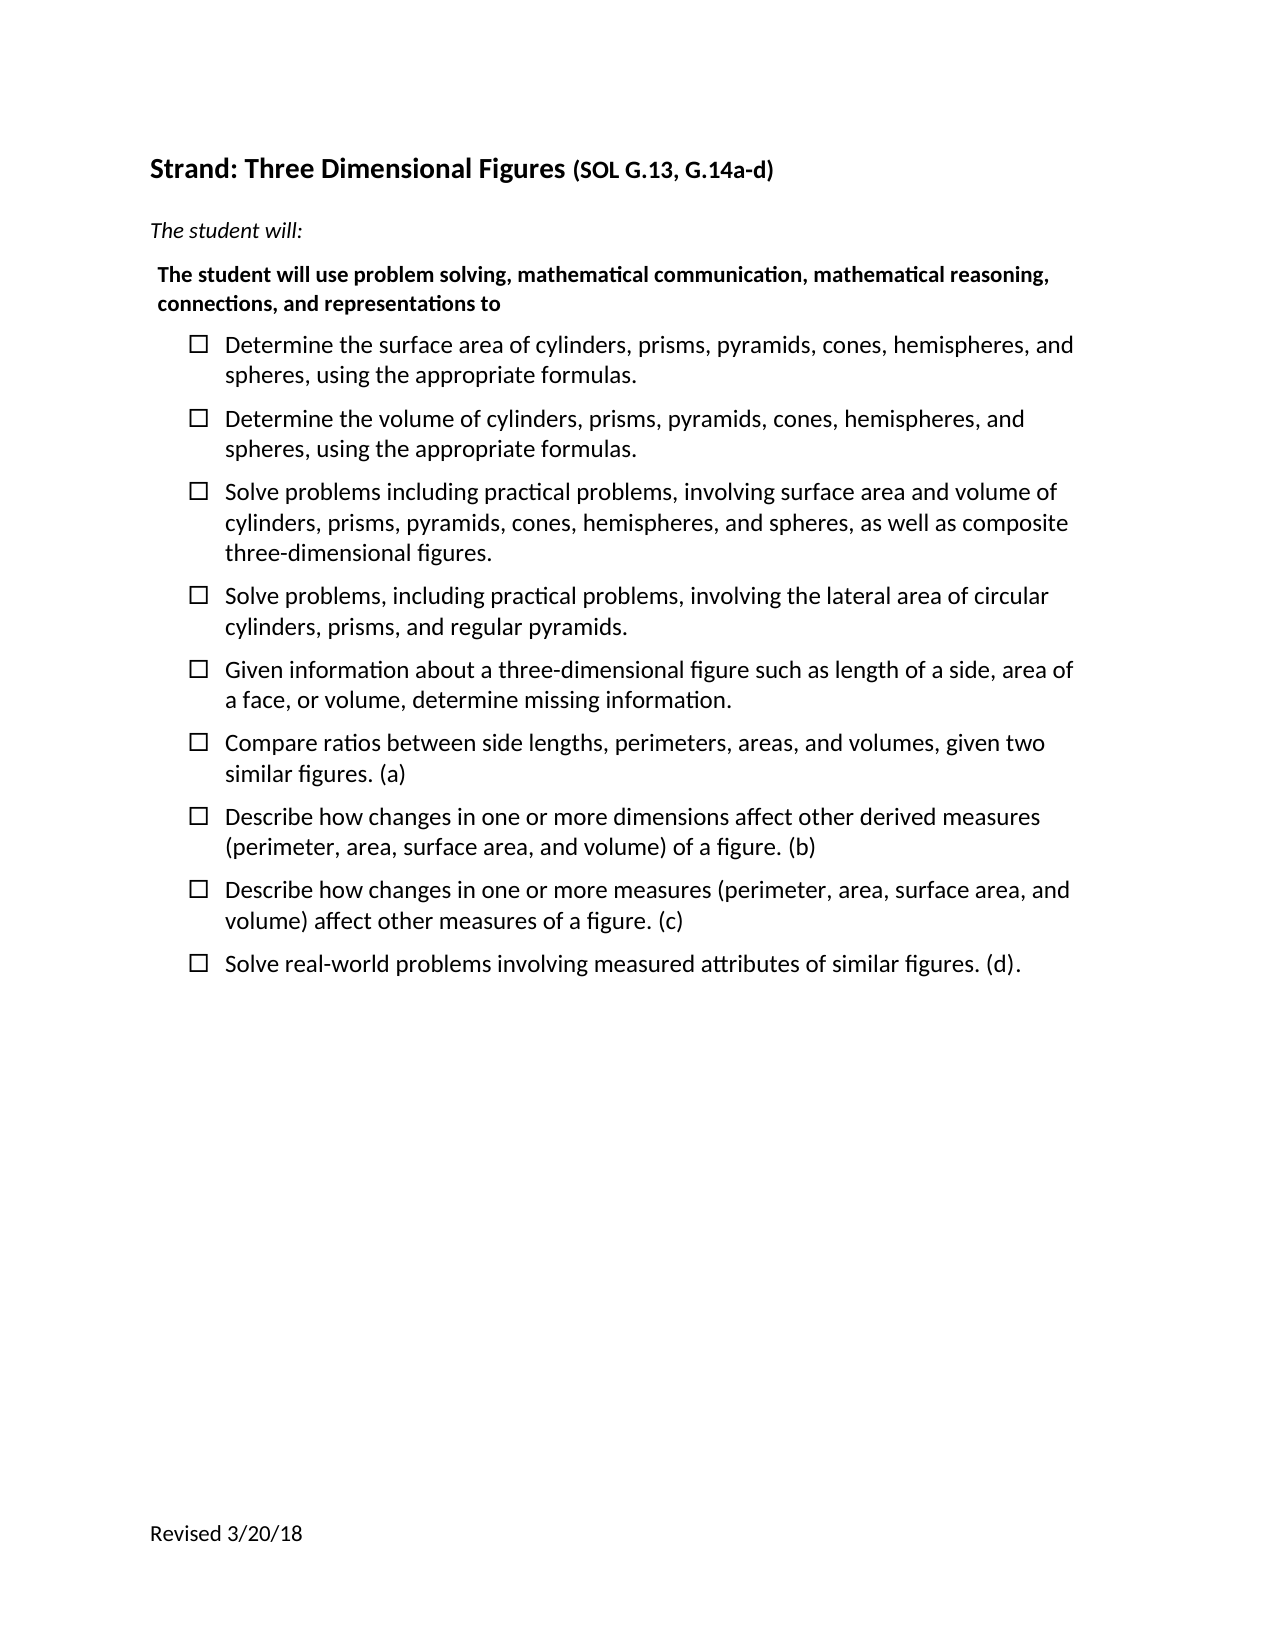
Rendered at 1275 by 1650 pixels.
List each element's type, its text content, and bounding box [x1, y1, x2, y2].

list Describe how changes in one or more dimensions affect other derived measures (perimeter, area, surface area, and volume) of a figure. (b) [187, 801, 1089, 862]
subtitle Strand: Three Dimensional Figures (SOL G.13, G.14a-d) [150, 150, 1125, 186]
list Compare ratios between side lengths, perimeters, areas, and volumes, given two similar figures. (a) [187, 727, 1089, 788]
list Given information about a three-dimensional figure such as length of a side, area of a face, or volume, determine missing information. [187, 654, 1089, 715]
list Solve problems including practical problems, involving surface area and volume of cylinders, prisms, pyramids, cones, hemispheres, and spheres, as well as composite three-dimensional figures. [187, 476, 1089, 568]
list Describe how changes in one or more measures (perimeter, area, surface area, and volume) affect other measures of a figure. (c) [187, 874, 1089, 936]
text The student will: [150, 216, 1125, 244]
list Determine the surface area of cylinders, prisms, pyramids, cones, hemispheres, and spheres, using the appropriate formulas. [187, 329, 1089, 390]
list Solve problems, including practical problems, involving the lateral area of circular cylinders, prisms, and regular pyramids. [187, 580, 1089, 641]
list Determine the volume of cylinders, prisms, pyramids, cones, hemispheres, and spheres, using the appropriate formulas. [187, 403, 1089, 464]
text The student will use problem solving, mathematical communication, mathematical reasoning, connections, and representations to [157, 261, 1125, 317]
list Solve real-world problems involving measured attributes of similar figures. (d). [187, 948, 1089, 978]
